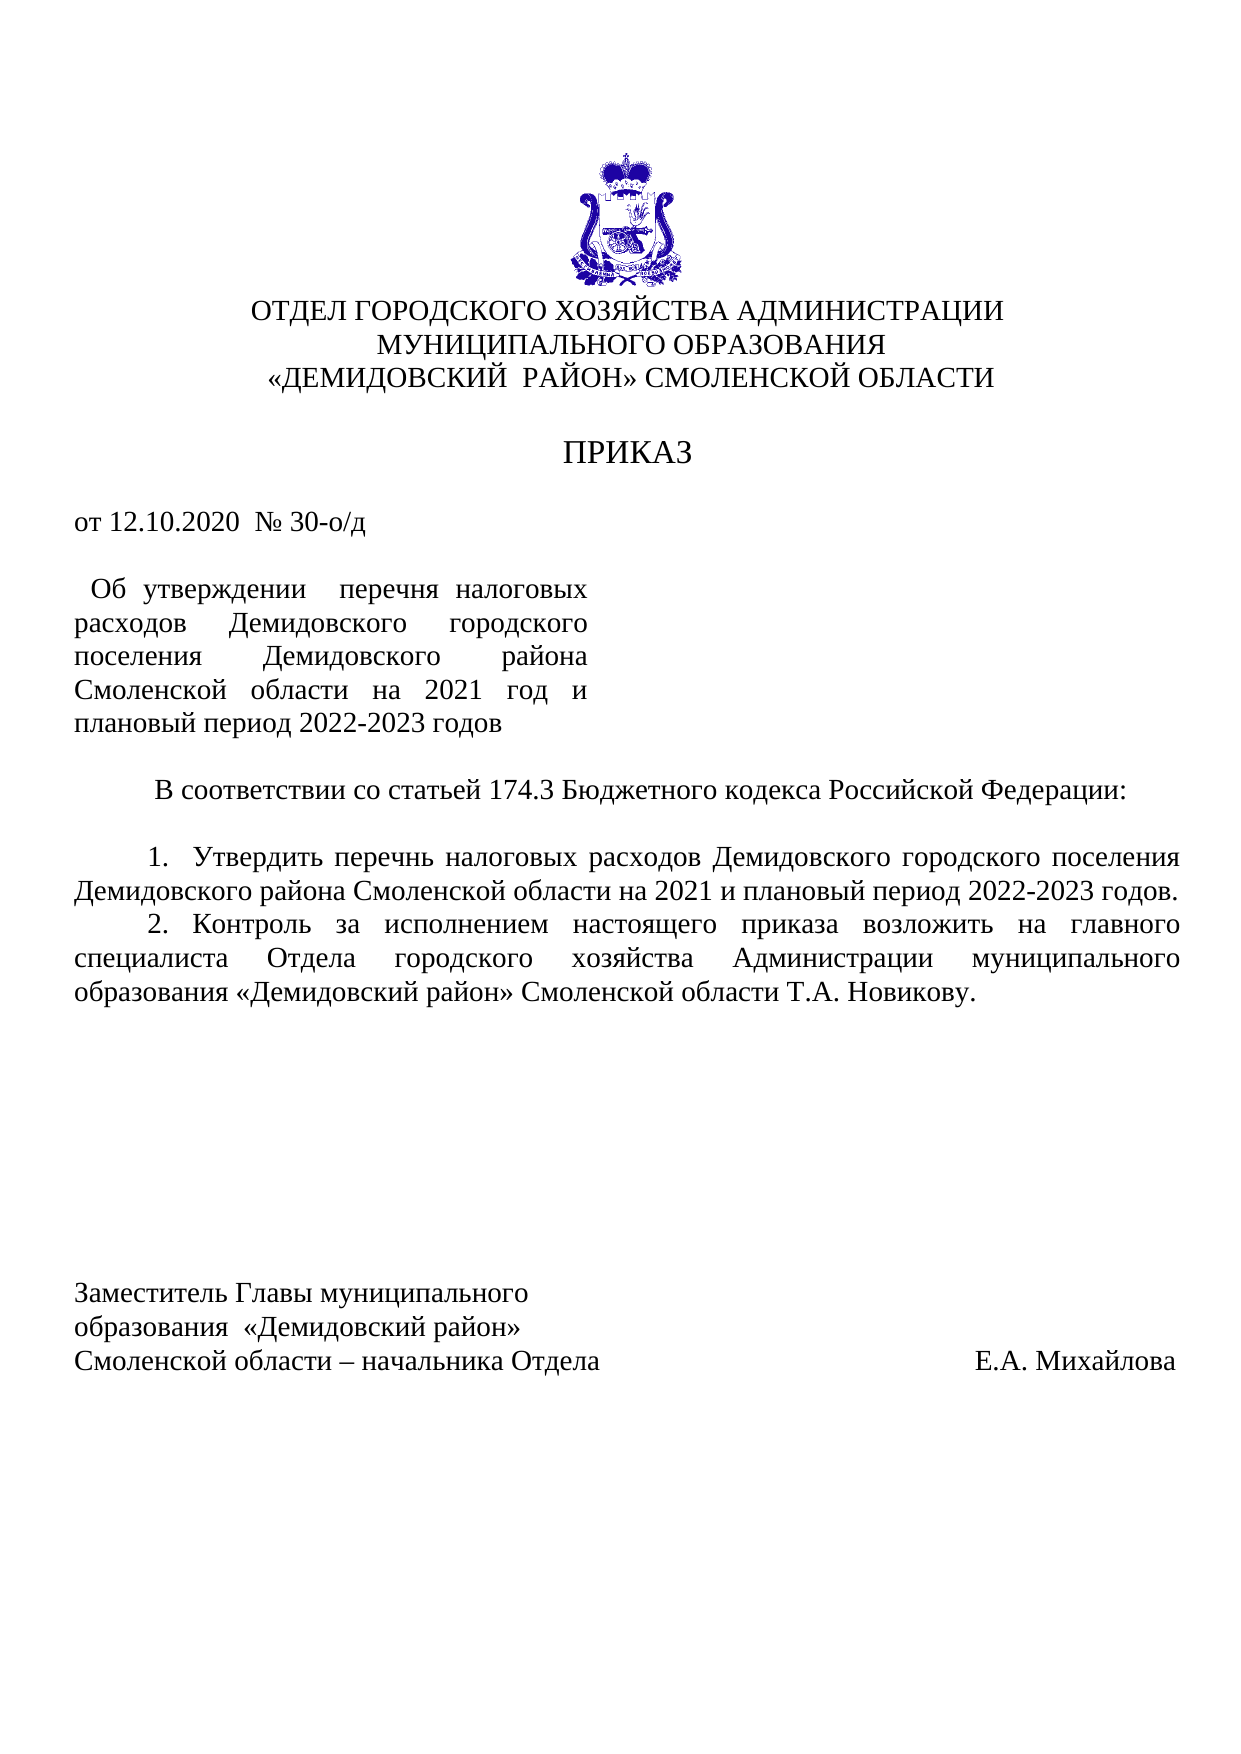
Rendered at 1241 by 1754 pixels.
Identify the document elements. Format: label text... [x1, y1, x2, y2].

text «ДЕМИДОВСКИЙ РАЙОН» СМОЛЕНСКОЙ ОБЛАСТИ [74, 360, 1181, 394]
list Утвердить перечнь налоговых расходов Демидовского городского поселения Демидовского района Смоленской области на 2021 и плановый период 2022-2023 годов. [74, 839, 1181, 907]
text МУНИЦИПАЛЬНОГО ОБРАЗОВАНИЯ [74, 327, 1181, 360]
text Об утверждении перечня налоговых расходов Демидовского городского поселения Демидовского района Смоленской области на 2021 год и плановый период 2022-2023 годов [74, 571, 588, 739]
text от 12.10.2020 № 30-о/д [74, 504, 1181, 538]
list Контроль за исполнением настоящего приказа возложить на главного специалиста Отдела городского хозяйства Администрации муниципального образования «Демидовский район» Смоленской области Т.А. Новикову. [74, 907, 1181, 1007]
text В соответствии со статьей 174.3 Бюджетного кодекса Российской Федерации: [74, 772, 1181, 806]
text ОТДЕЛ ГОРОДСКОГО ХОЗЯЙСТВА АДМИНИСТРАЦИИ [74, 293, 1181, 327]
text ПРИКАЗ [74, 432, 1181, 471]
text Е.А. Михайлова [635, 1343, 1181, 1376]
picture [569, 150, 686, 294]
table_header Заместитель Главы муниципального образования «Демидовский район» Смоленской области – начальника Отдела [63, 1276, 635, 1376]
